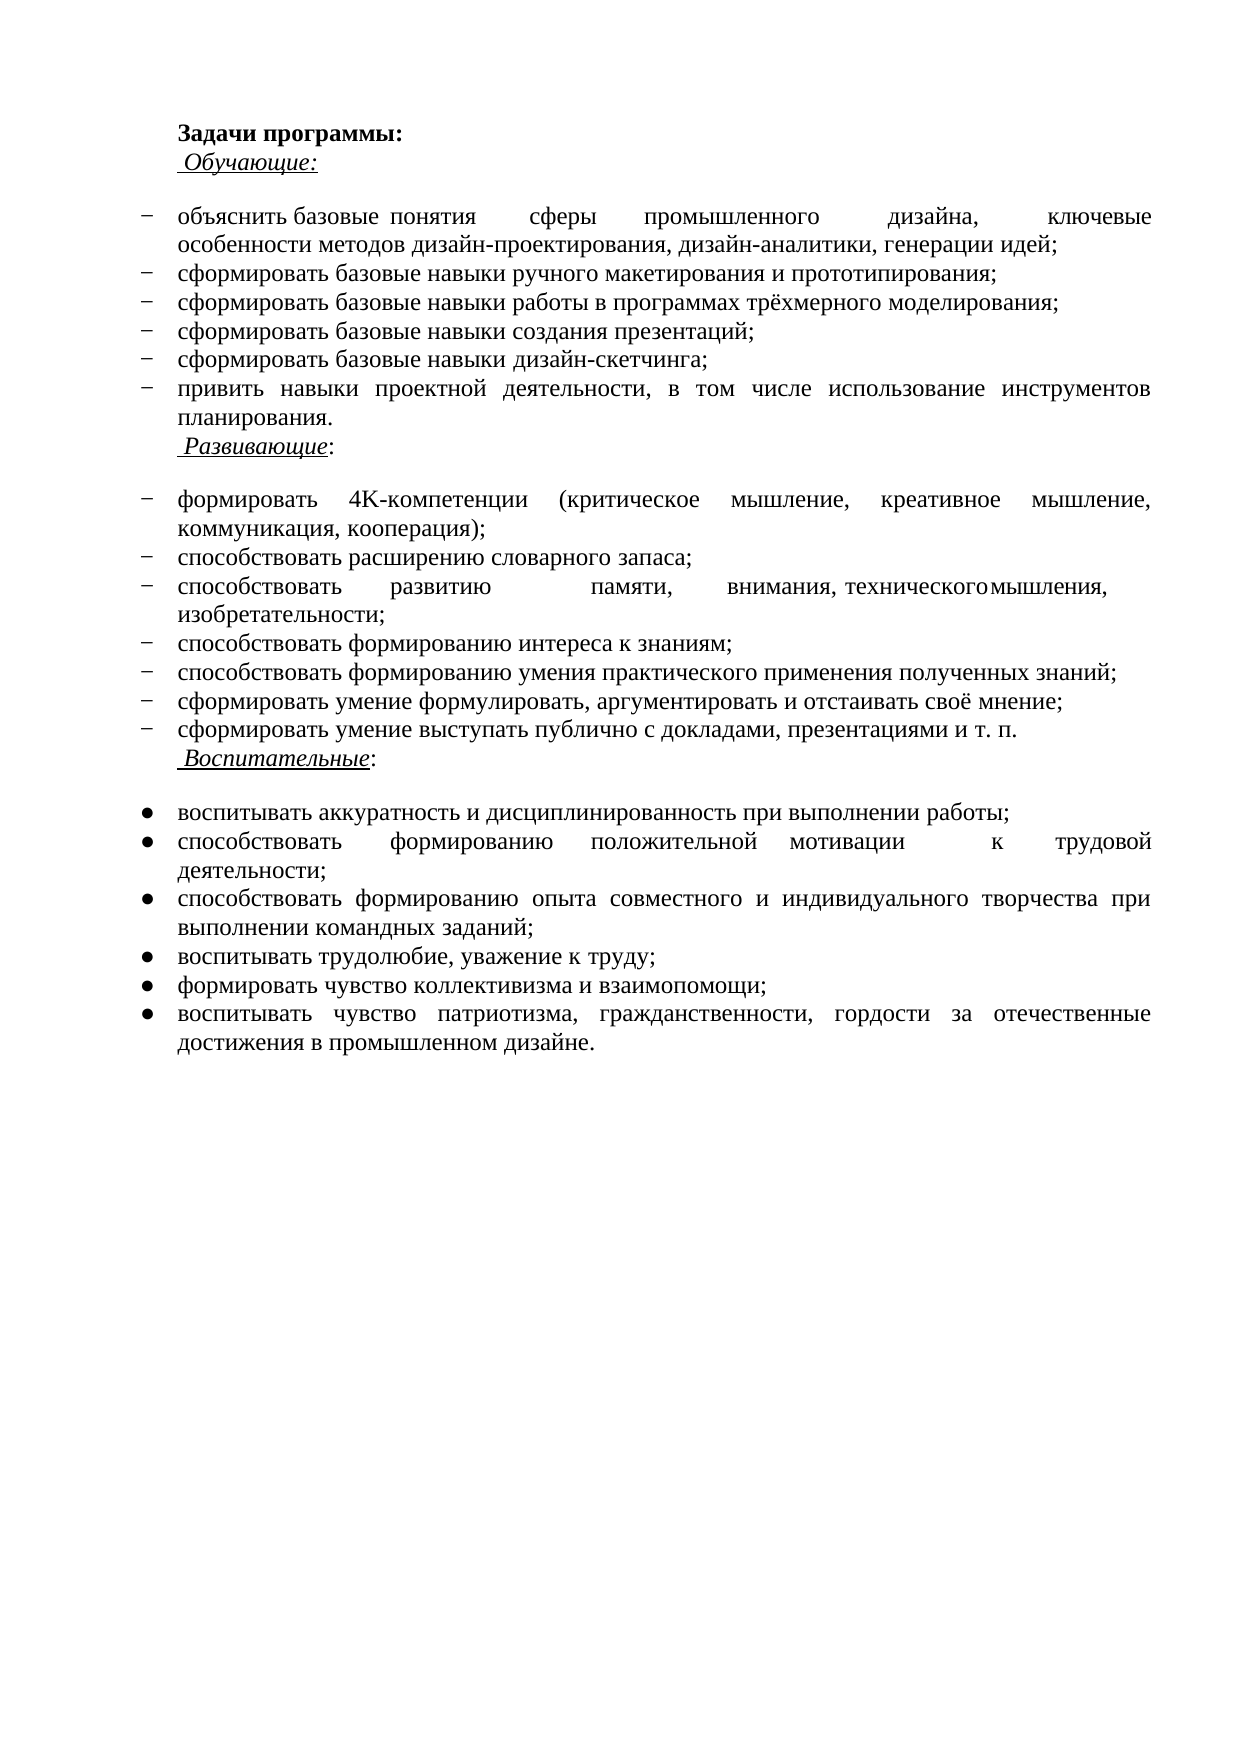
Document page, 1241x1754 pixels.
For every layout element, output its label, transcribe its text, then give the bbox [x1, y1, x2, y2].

list формировать 4K-компетенции (критическое мышление, креативное мышление, коммуникация, кооперация); [140, 484, 1152, 542]
list способствовать формированию опыта совместного и индивидуального творчества при выполнении командных заданий; [140, 883, 1152, 941]
list сформировать базовые навыки дизайн-скетчинга; [139, 344, 1152, 373]
list объяснить базовые понятия сферы промышленного дизайна, ключевые особенности методов дизайн-проектирования, дизайн-аналитики, генерации идей; [140, 201, 1152, 258]
list воспитывать чувство патриотизма, гражданственности, гордости за отечественные достижения в промышленном дизайне. [140, 998, 1152, 1056]
text Обучающие: [177, 147, 1152, 176]
list воспитывать аккуратность и дисциплинированность при выполнении работы; [139, 797, 1152, 826]
list сформировать базовые навыки работы в программах трёхмерного моделирования; [139, 287, 1152, 316]
list сформировать базовые навыки ручного макетирования и прототипирования; [139, 258, 1152, 287]
list способствовать расширению словарного запаса; [139, 542, 1152, 571]
list способствовать развитию памяти, внимания, технического мышления, изобретательности; [140, 571, 1152, 628]
list привить навыки проектной деятельности, в том числе использование инструментов планирования. [140, 373, 1152, 431]
list сформировать базовые навыки создания презентаций; [139, 316, 1152, 344]
list способствовать формированию интереса к знаниям; [139, 628, 1152, 657]
list способствовать формированию положительной мотивации к трудовой деятельности; [140, 826, 1152, 883]
list формировать чувство коллективизма и взаимопомощи; [139, 970, 1152, 998]
list способствовать формированию умения практического применения полученных знаний; [140, 657, 1152, 686]
list сформировать умение формулировать, аргументировать и отстаивать своё мнение; [139, 686, 1152, 714]
text Развивающие: [177, 431, 1152, 459]
list сформировать умение выступать публично с докладами, презентациями и т. п. [139, 714, 1152, 743]
text Воспитательные: [177, 743, 1152, 772]
list воспитывать трудолюбие, уважение к труду; [139, 941, 1152, 970]
subtitle Задачи программы: [177, 118, 1152, 147]
